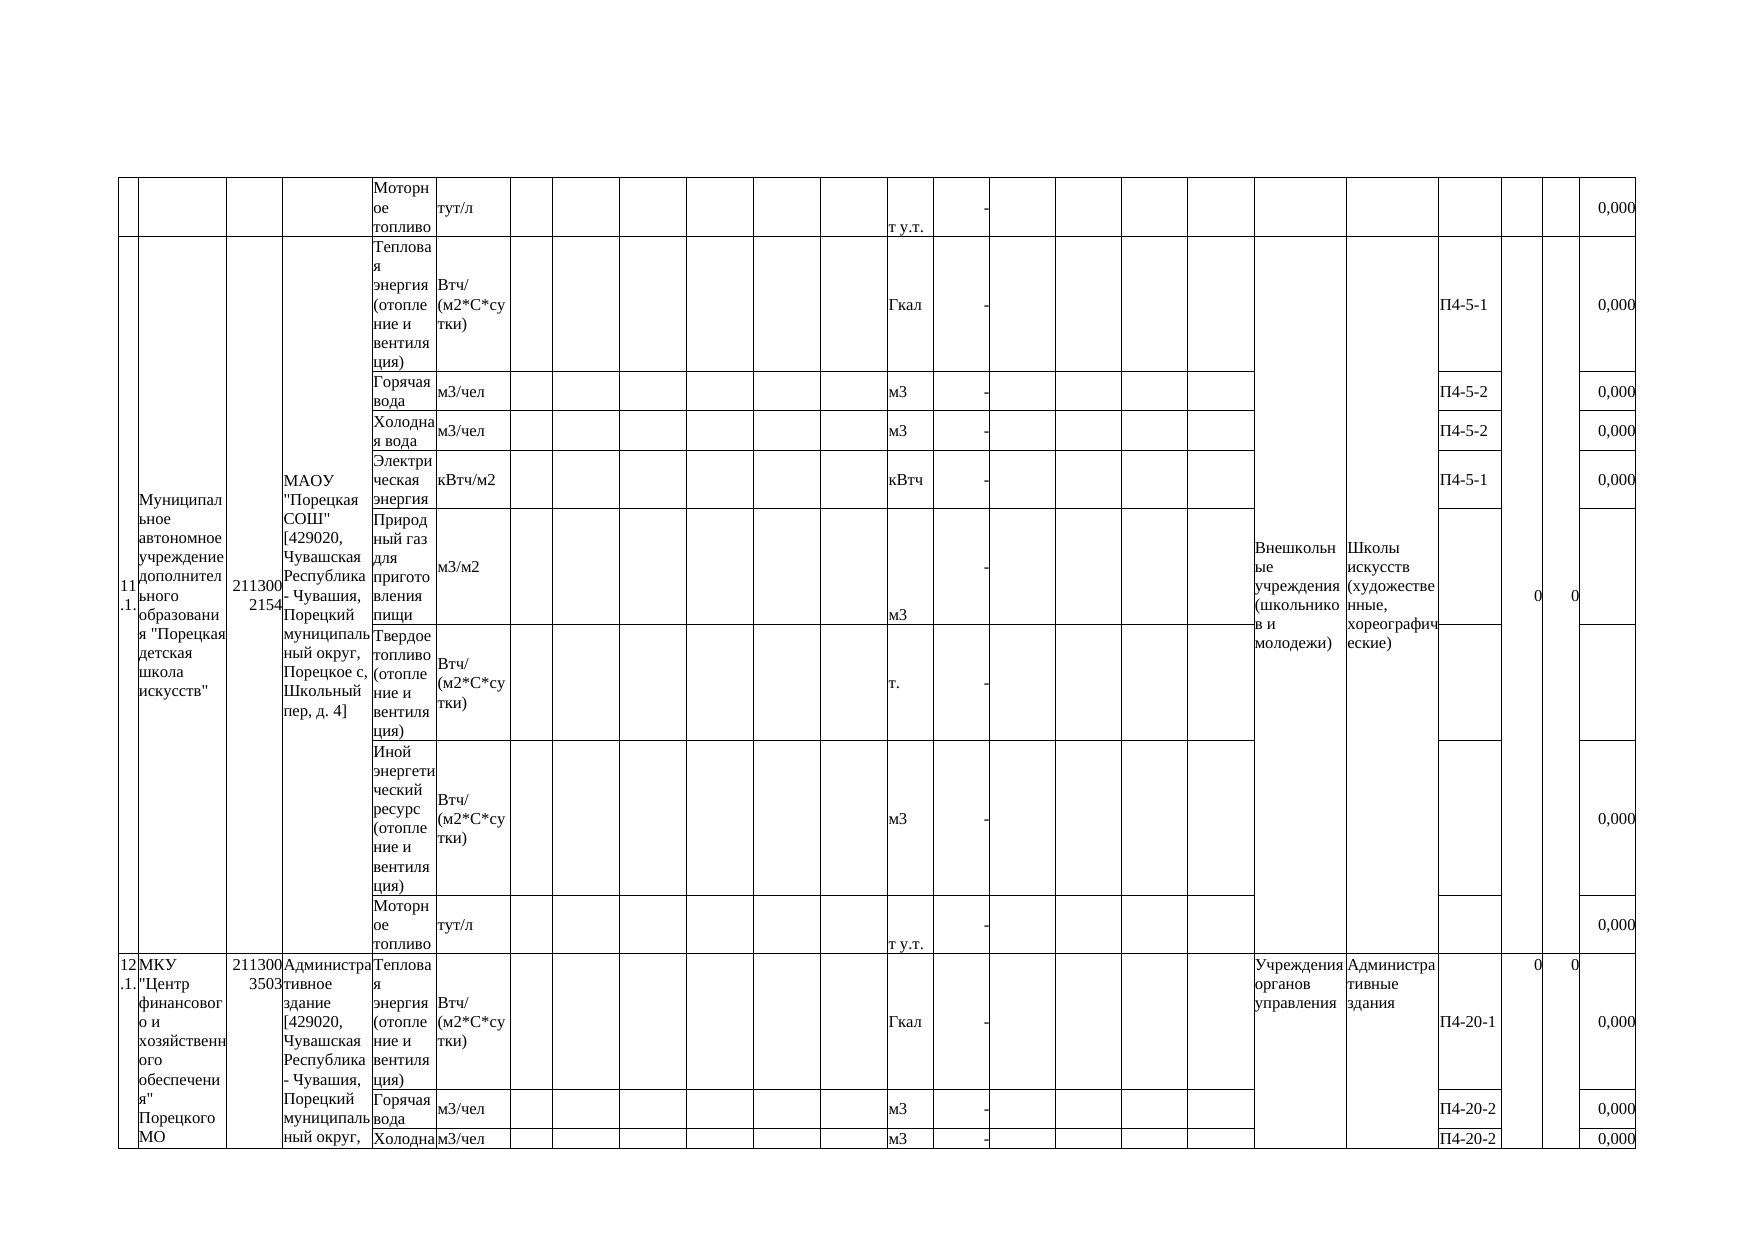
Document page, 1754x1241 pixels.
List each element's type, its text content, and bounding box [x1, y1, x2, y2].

table_cell П4-20-2 [1439, 1129, 1501, 1148]
table_cell [553, 625, 619, 740]
table_cell [553, 954, 619, 1088]
table_cell [687, 1090, 753, 1128]
table_cell [990, 625, 1055, 740]
table_cell [1056, 178, 1121, 236]
table_cell Втч/(м2*С*сутки) [437, 741, 510, 895]
table_cell [1056, 954, 1121, 1088]
table_cell [990, 1090, 1055, 1128]
table_cell [1122, 178, 1187, 236]
table_cell 2113002154 [227, 237, 282, 953]
table_cell [553, 237, 619, 371]
table_cell Холодная вода [373, 411, 436, 450]
table_cell [1056, 509, 1121, 624]
table_cell [821, 178, 887, 236]
table_cell м3 [888, 741, 933, 895]
table_cell Моторное топливо [373, 178, 436, 236]
table_cell 0 [1502, 237, 1542, 953]
table_cell [553, 741, 619, 895]
table_cell 0 [1543, 237, 1579, 953]
table_cell Школы искусств (художественные, хореографические) [1347, 237, 1438, 953]
table_cell [754, 896, 820, 953]
table_cell [511, 1090, 552, 1128]
table_cell [990, 178, 1055, 236]
table_cell [511, 1129, 552, 1148]
table_cell [1122, 896, 1187, 953]
table_cell [1056, 237, 1121, 371]
table_cell [620, 741, 686, 895]
table_cell Холодная вода [373, 1129, 436, 1148]
table_cell [754, 1090, 820, 1128]
table_cell Электрическая энергия [373, 451, 436, 508]
table_cell Гкал [888, 954, 933, 1088]
table_cell [620, 451, 686, 508]
table_cell [821, 451, 887, 508]
table_cell 0,000 [1580, 1129, 1635, 1148]
table_cell [1122, 411, 1187, 450]
table_cell [1188, 625, 1254, 740]
table_cell [620, 178, 686, 236]
table_cell м3 [888, 1129, 933, 1148]
table_cell 2113003503 [227, 954, 282, 1148]
table_cell [620, 954, 686, 1088]
table_cell кВтч/м2 [437, 451, 510, 508]
table_cell м3 [888, 1090, 933, 1128]
table_cell [821, 509, 887, 624]
table_cell [1580, 509, 1635, 624]
table_cell П4-5-1 [1439, 237, 1501, 371]
table_cell [1439, 896, 1501, 953]
table_cell - [934, 741, 989, 895]
table_cell т у.т. [888, 896, 933, 953]
table_cell тут/л [437, 178, 510, 236]
table_cell [1122, 741, 1187, 895]
table_cell [990, 741, 1055, 895]
table_cell [1188, 178, 1254, 236]
table_cell [821, 237, 887, 371]
table_cell [990, 237, 1055, 371]
table_cell [553, 451, 619, 508]
table_cell - [934, 1090, 989, 1128]
table_cell [1188, 1129, 1254, 1148]
table_cell [1056, 741, 1121, 895]
table_cell 0,000 [1580, 411, 1635, 450]
table_cell [1439, 741, 1501, 895]
table_cell Втч/(м2*С*сутки) [437, 954, 510, 1088]
table_cell [754, 372, 820, 410]
table_cell [990, 896, 1055, 953]
table_cell м3/чел [437, 1129, 510, 1148]
table_cell [687, 451, 753, 508]
table_cell [1056, 372, 1121, 410]
table_cell Иной энергетический ресурс (отопление и вентиляция) [373, 741, 436, 895]
table_cell [821, 741, 887, 895]
table_cell [687, 741, 753, 895]
table_cell Тепловая энергия (отопление и вентиляция) [373, 237, 436, 371]
table_cell [990, 1129, 1055, 1148]
table_cell [1580, 625, 1635, 740]
table_cell [821, 1090, 887, 1128]
table_cell - [934, 411, 989, 450]
table_cell [1122, 509, 1187, 624]
table_cell П4-20-1 [1439, 954, 1501, 1088]
table_cell Муниципальное автономное учреждение дополнительного образования "Порецкая детская школа искусств" [139, 237, 226, 953]
table_cell т у.т. [888, 178, 933, 236]
table_cell 12.1. [119, 954, 138, 1148]
table_cell [553, 1129, 619, 1148]
table_cell Моторное топливо [373, 896, 436, 953]
table_cell МКУ "Центр финансового и хозяйственного обеспечения" Порецкого МО [139, 954, 226, 1148]
table_cell [1122, 237, 1187, 371]
table_cell [553, 509, 619, 624]
table_cell 0 [1543, 954, 1579, 1148]
table_cell [511, 451, 552, 508]
table_cell м3/м2 [437, 509, 510, 624]
table_cell [1439, 178, 1501, 236]
table_cell 0,000 [1580, 741, 1635, 895]
table_cell [754, 954, 820, 1088]
table_cell [511, 954, 552, 1088]
table_cell [687, 509, 753, 624]
table_cell [511, 509, 552, 624]
table_cell 0,000 [1580, 451, 1635, 508]
table_cell [1122, 1090, 1187, 1128]
table_cell П4-20-2 [1439, 1090, 1501, 1128]
table_cell - [934, 625, 989, 740]
table_cell [754, 509, 820, 624]
table_cell [620, 896, 686, 953]
table_cell 0,000 [1580, 1090, 1635, 1128]
table_cell м3/чел [437, 372, 510, 410]
table_cell [553, 896, 619, 953]
table_cell [687, 954, 753, 1088]
table_cell П4-5-1 [1439, 451, 1501, 508]
table_cell Втч/(м2*С*сутки) [437, 237, 510, 371]
table_cell 0,000 [1580, 896, 1635, 953]
table_cell [553, 178, 619, 236]
table_cell [687, 896, 753, 953]
table_cell [821, 625, 887, 740]
table_cell [990, 509, 1055, 624]
table_cell [1188, 411, 1254, 450]
table_cell [687, 237, 753, 371]
table_cell [620, 1129, 686, 1148]
table_cell Горячая вода [373, 372, 436, 410]
table_cell - [934, 372, 989, 410]
table_cell - [934, 237, 989, 371]
table_cell [511, 237, 552, 371]
table_cell [754, 625, 820, 740]
table_cell [1188, 509, 1254, 624]
table_cell [511, 372, 552, 410]
table_cell м3/чел [437, 1090, 510, 1128]
table_cell [1188, 896, 1254, 953]
table_cell - [934, 509, 989, 624]
table_cell [990, 451, 1055, 508]
table_cell м3 [888, 411, 933, 450]
table_cell [1056, 625, 1121, 740]
table_cell [990, 372, 1055, 410]
table_cell [511, 178, 552, 236]
table_cell Природный газ для приготовления пищи [373, 509, 436, 624]
table_cell П4-5-2 [1439, 411, 1501, 450]
table_cell [511, 896, 552, 953]
table_cell [821, 1129, 887, 1148]
table_cell [754, 451, 820, 508]
table_cell Учреждения органов управления [1255, 954, 1346, 1148]
table_cell [1188, 1090, 1254, 1128]
table_cell - [934, 178, 989, 236]
table_cell [1188, 237, 1254, 371]
table_cell [687, 411, 753, 450]
table_cell [821, 954, 887, 1088]
table_cell - [934, 451, 989, 508]
table_cell [1122, 372, 1187, 410]
table_cell [1439, 625, 1501, 740]
table_cell [1188, 451, 1254, 508]
table_cell Втч/(м2*С*сутки) [437, 625, 510, 740]
table_cell - [934, 1129, 989, 1148]
table_cell [754, 237, 820, 371]
table_cell - [934, 954, 989, 1088]
table_cell [754, 178, 820, 236]
table_cell [620, 411, 686, 450]
table_cell - [934, 896, 989, 953]
table_cell [687, 372, 753, 410]
table_cell [990, 954, 1055, 1088]
table_cell [620, 237, 686, 371]
table_cell Гкал [888, 237, 933, 371]
table_cell Горячая вода [373, 1090, 436, 1128]
table_cell [620, 1090, 686, 1128]
table_cell [511, 741, 552, 895]
table_cell [1056, 451, 1121, 508]
table_cell 11.1. [119, 237, 138, 953]
table_cell м3 [888, 372, 933, 410]
table_cell [687, 1129, 753, 1148]
table_cell [620, 625, 686, 740]
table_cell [1255, 237, 1346, 953]
table_cell [511, 625, 552, 740]
table_cell [687, 178, 753, 236]
table_cell [1122, 451, 1187, 508]
table_cell [821, 411, 887, 450]
table_cell [1122, 625, 1187, 740]
table_cell Тепловая энергия (отопление и вентиляция) [373, 954, 436, 1088]
table_cell 0,000 [1580, 178, 1635, 236]
table_cell [1188, 372, 1254, 410]
table_cell [553, 372, 619, 410]
table_cell м3/чел [437, 411, 510, 450]
table_cell [1122, 1129, 1187, 1148]
table_cell [1188, 954, 1254, 1088]
table_cell [990, 411, 1055, 450]
table_cell т. [888, 625, 933, 740]
table_cell [1122, 954, 1187, 1088]
table_cell [1056, 411, 1121, 450]
table_cell [821, 896, 887, 953]
table_cell Административные здания [1347, 954, 1438, 1148]
table_cell [553, 411, 619, 450]
table_cell [1056, 896, 1121, 953]
table_cell [754, 741, 820, 895]
table_cell 0,000 [1580, 237, 1635, 371]
table_cell [687, 625, 753, 740]
table_cell [1439, 509, 1501, 624]
table_cell тут/л [437, 896, 510, 953]
table_cell П4-5-2 [1439, 372, 1501, 410]
table_cell 0 [1502, 954, 1542, 1148]
table_cell МАОУ "Порецкая СОШ" [429020, Чувашская Республика - Чувашия, Порецкий муниципальный округ, Порецкое с, Школьный пер, д. 4] [283, 237, 372, 953]
table_cell Административное здание [429020, Чувашская Республика - Чувашия, Порецкий муниципальный округ, Порецкое с, Ленина ул, д. 1] [283, 954, 372, 1148]
table_cell 0,000 [1580, 372, 1635, 410]
table_cell [1056, 1129, 1121, 1148]
table_cell кВтч [888, 451, 933, 508]
table_cell [1188, 741, 1254, 895]
table_cell [754, 1129, 820, 1148]
table_cell [754, 411, 820, 450]
table_cell [821, 372, 887, 410]
table_cell [620, 372, 686, 410]
table_cell [553, 1090, 619, 1128]
table_cell м3 [888, 509, 933, 624]
table_cell [511, 411, 552, 450]
table_cell Твердое топливо (отопление и вентиляция) [373, 625, 436, 740]
table_cell 0,000 [1580, 954, 1635, 1088]
table_cell [620, 509, 686, 624]
table_cell [1056, 1090, 1121, 1128]
